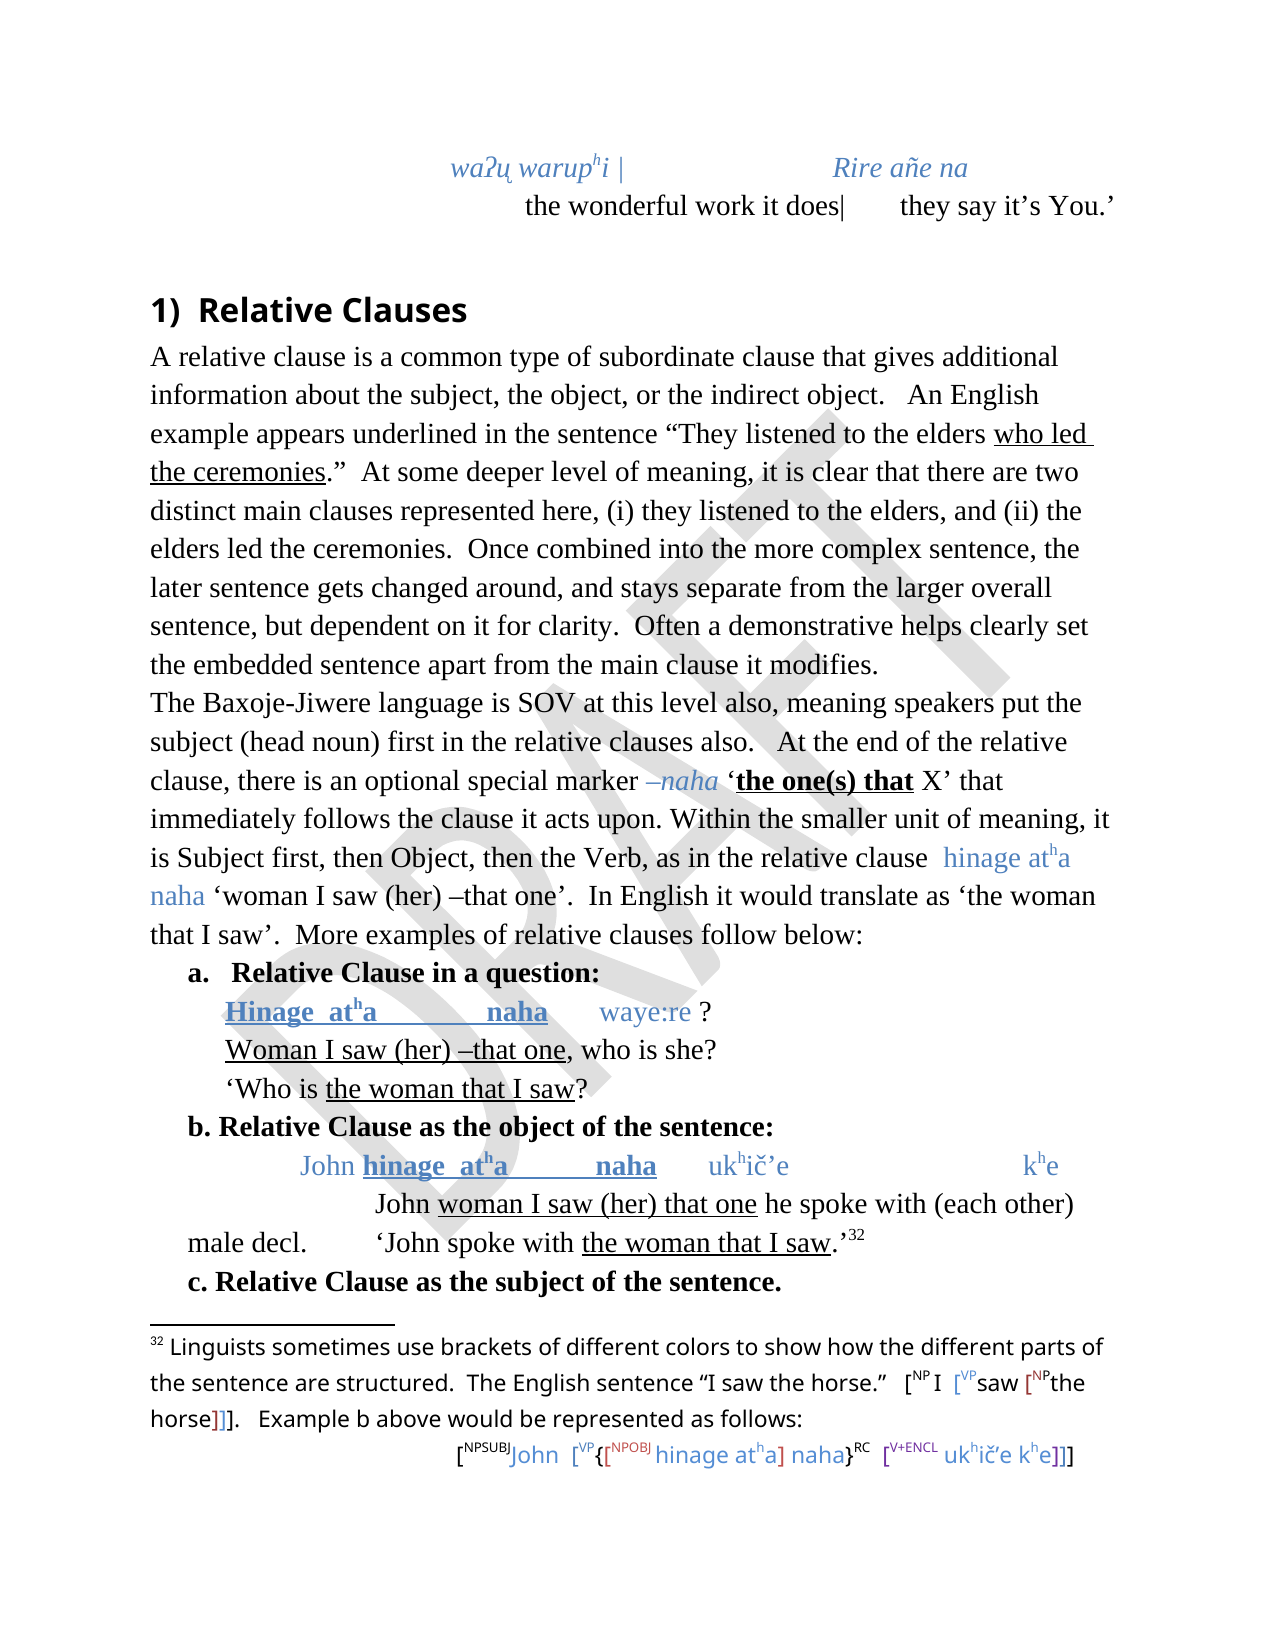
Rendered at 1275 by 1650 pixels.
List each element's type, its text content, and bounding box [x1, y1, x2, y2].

list c. Relative Clause as the subject of the sentence. [187, 1264, 1125, 1297]
text A relative clause is a common type of subordinate clause that gives additional information about the subject, the object, or the indirect object. An English example appears underlined in the sentence “They listened to the elders who led the ceremonies.” At some deeper level of meaning, it is clear that there are two distinct main clauses represented here, (i) they listened to the elders, and (ii) the elders led the ceremonies. Once combined into the more complex sentence, the later sentence gets changed around, and stays separate from the larger overall sentence, but dependent on it for clarity. Often a demonstrative helps clearly set the embedded sentence apart from the main clause it modifies. [150, 339, 1125, 681]
text The Baxoje-Jiwere language is SOV at this level also, meaning speakers put the subject (head noun) first in the relative clauses also. At the end of the relative clause, there is an optional special marker –naha ‘the one(s) that X’ that immediately follows the clause it acts upon. Within the smaller unit of meaning, it is Subject first, then Object, then the Verb, as in the relative clause hinage atha naha ‘woman I saw (her) –that one’. In English it would translate as ‘the woman that I saw’. More examples of relative clauses follow below: [150, 686, 1125, 950]
text 1) Relative Clauses [150, 286, 1125, 332]
text waʔᶙ waruphi | Rire añe na the wonderful work it does| they say it’s You.’ [150, 150, 1125, 261]
text a. Relative Clause in a question: Hinage atha naha waye:re ? Woman I saw (her) –that one, who is she? ‘Who is the woman that I saw? [187, 955, 1125, 1104]
text b. Relative Clause as the object of the sentence: John hinage atha naha ukhič’e khe John woman I saw (her) that one he spoke with (each other) male decl. ‘John spoke with the woman that I saw.’ [187, 1109, 1125, 1259]
